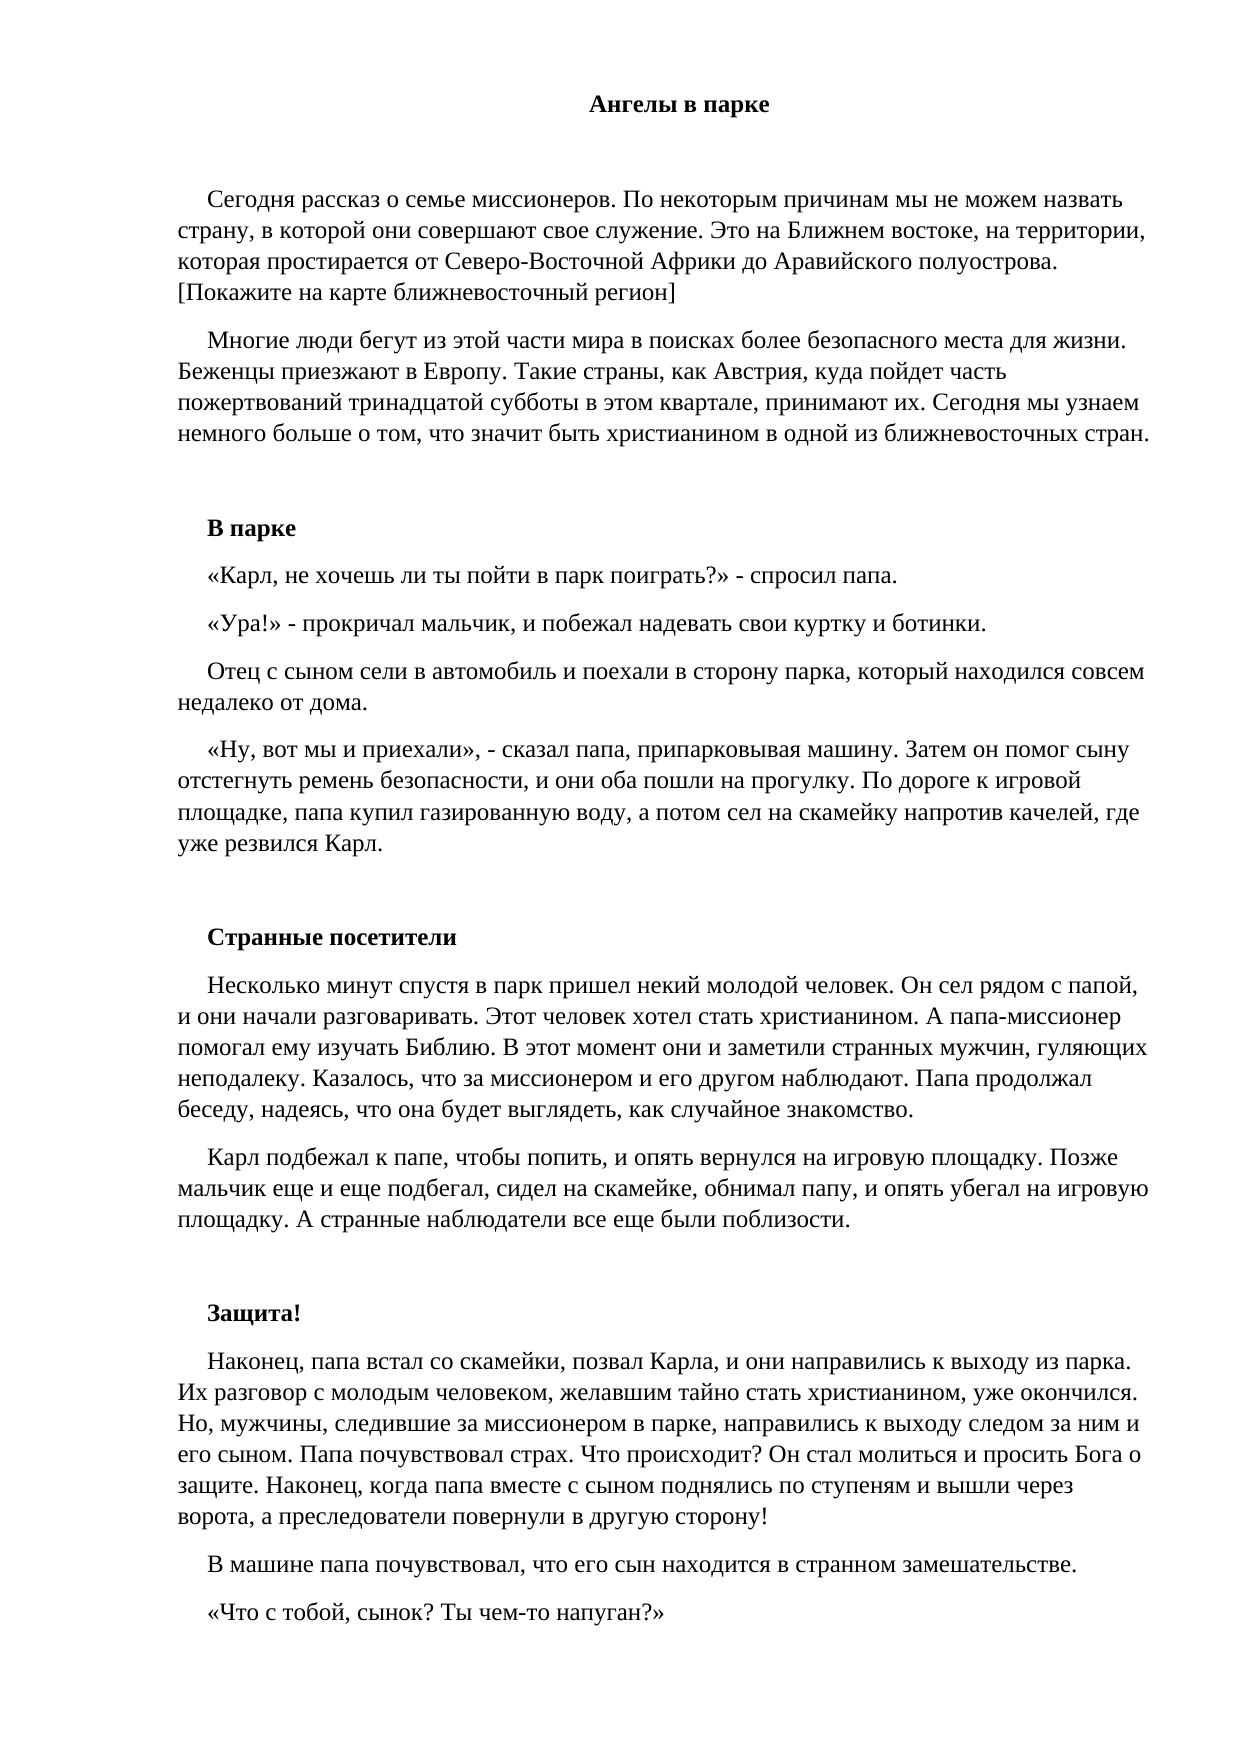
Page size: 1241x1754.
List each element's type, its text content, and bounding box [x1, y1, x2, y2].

text «Карл, не хочешь ли ты пойти в парк поиграть?» - спросил папа. [177, 560, 1152, 589]
text Многие люди бегут из этой части мира в поисках более безопасного места для жизни. Беженцы приезжают в Европу. Такие страны, как Австрия, куда пойдет часть пожертвований тринадцатой субботы в этом квартале, принимают их. Сегодня мы узнаем немного больше о том, что значит быть христианином в одной из ближневосточных стран. [177, 325, 1152, 447]
text Наконец, папа встал со скамейки, позвал Карла, и они направились к выходу из парка. Их разговор с молодым человеком, желавшим тайно стать христианином, уже окончился. Но, мужчины, следившие за миссионером в парке, направились к выходу следом за ним и его сыном. Папа почувствовал страх. Что происходит? Он стал молиться и просить Бога о защите. Наконец, когда папа вместе с сыном поднялись по ступеням и вышли через ворота, а преследователи повернули в другую сторону! [177, 1346, 1152, 1530]
text Отец с сыном сели в автомобиль и поехали в сторону парка, который находился совсем недалеко от дома. [177, 656, 1152, 716]
text В машине папа почувствовал, что его сын находится в странном замешательстве. [177, 1549, 1152, 1578]
text «Ура!» - прокричал мальчик, и побежал надевать свои куртку и ботинки. [177, 608, 1152, 637]
text «Ну, вот мы и приехали», - сказал папа, припарковывая машину. Затем он помог сыну отстегнуть ремень безопасности, и они оба пошли на прогулку. По дороге к игровой площадке, папа купил газированную воду, а потом сел на скамейку напротив качелей, где уже резвился Карл. [177, 734, 1152, 856]
text Защита! [177, 1298, 1152, 1327]
text Карл подбежал к папе, чтобы попить, и опять вернулся на игровую площадку. Позже мальчик еще и еще подбегал, сидел на скамейке, обнимал папу, и опять убегал на игровую площадку. А странные наблюдатели все еще были поблизости. [177, 1142, 1152, 1233]
text Несколько минут спустя в парк пришел некий молодой человек. Он сел рядом с папой, и они начали разговаривать. Этот человек хотел стать христианином. А папа-миссионер помогал ему изучать Библию. В этот момент они и заметили странных мужчин, гуляющих неподалеку. Казалось, что за миссионером и его другом наблюдают. Папа продолжал беседу, надеясь, что она будет выглядеть, как случайное знакомство. [177, 970, 1152, 1123]
text Странные посетители [177, 922, 1152, 951]
text Сегодня рассказ о семье миссионеров. По некоторым причинам мы не можем назвать страну, в которой они совершают свое служение. Это на Ближнем востоке, на территории, которая простирается от Северо-Восточной Африки до Аравийского полуострова. [Покажите на карте ближневосточный регион] [177, 184, 1152, 306]
text В парке [177, 513, 1152, 541]
text Ангелы в парке [177, 89, 1152, 117]
text «Что с тобой, сынок? Ты чем-то напуган?» [177, 1597, 1152, 1626]
